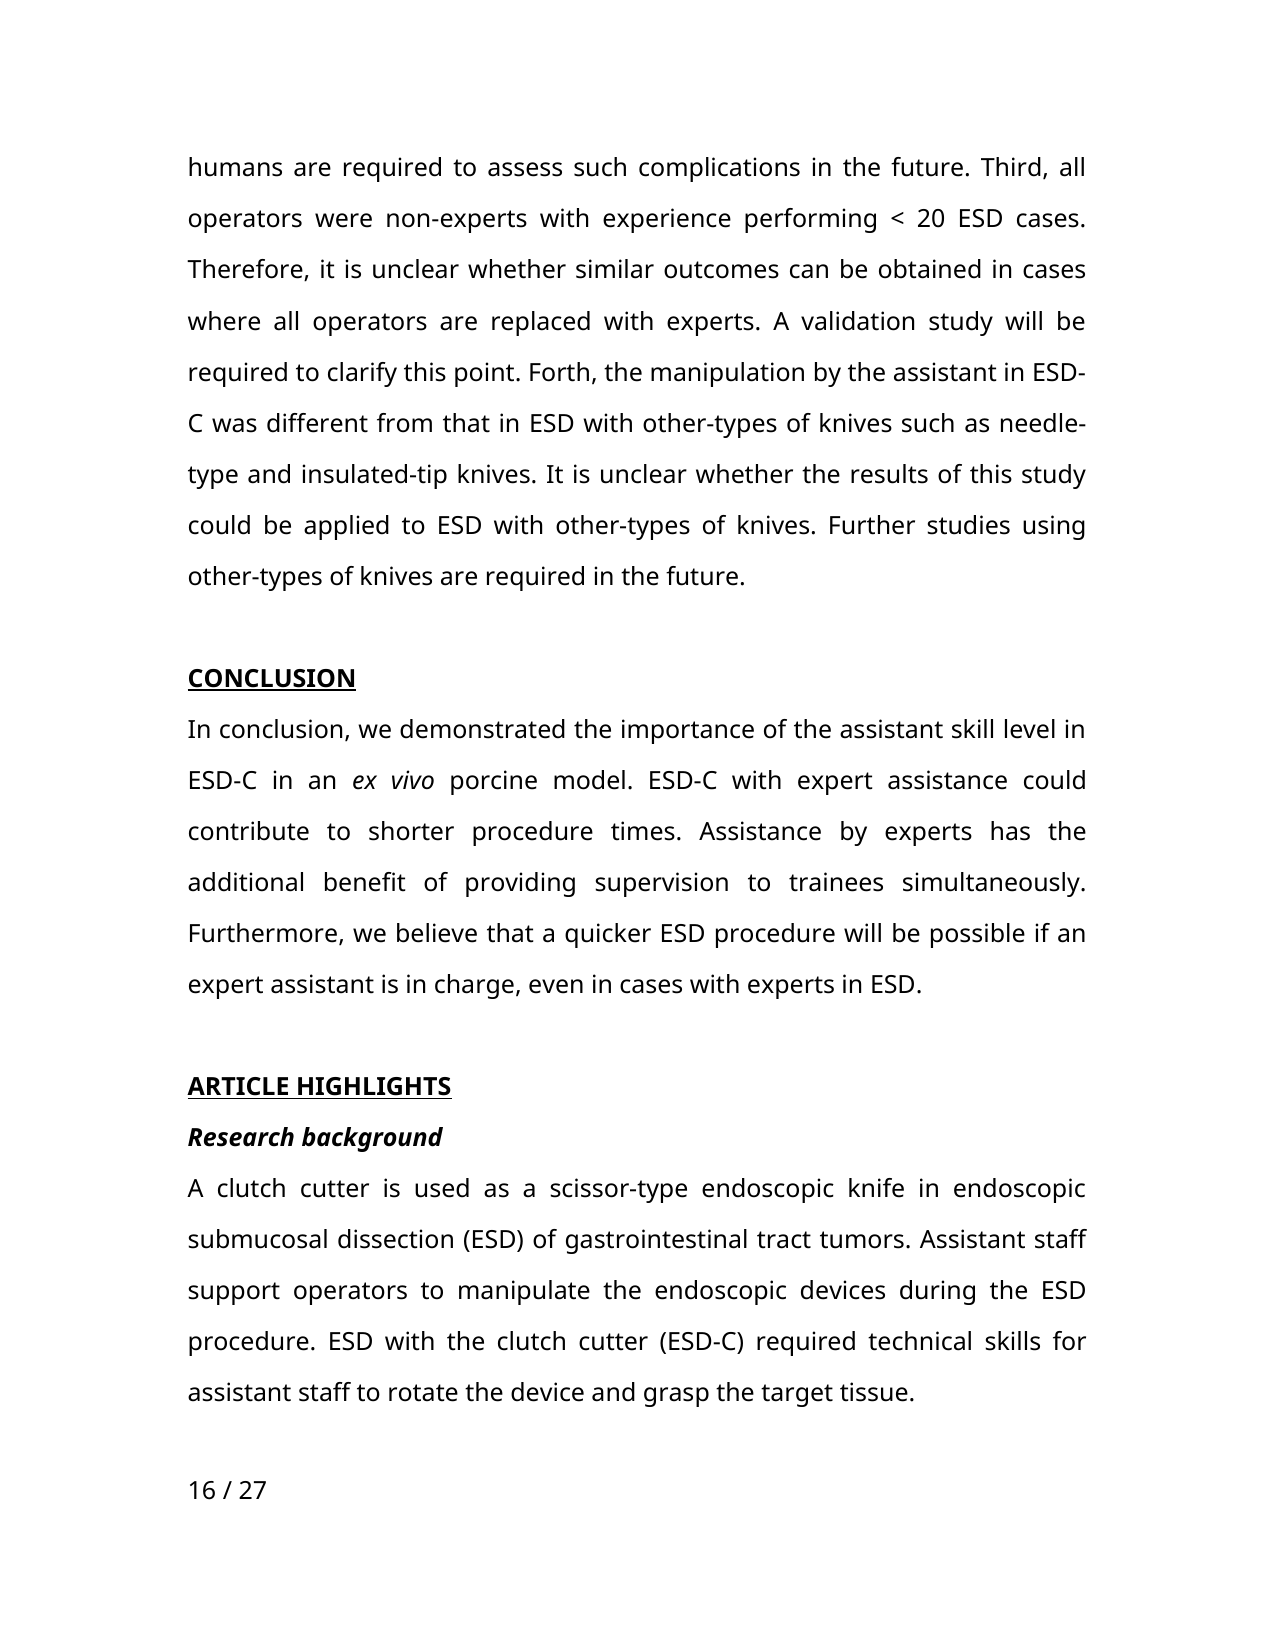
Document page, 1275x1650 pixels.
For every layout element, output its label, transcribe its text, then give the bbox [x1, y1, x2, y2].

text Research background [187, 1120, 1087, 1154]
text In conclusion, we demonstrated the importance of the assistant skill level in ESD-C in an ex vivo porcine model. ESD-C with expert assistance could contribute to shorter procedure times. Assistance by experts has the additional benefit of providing supervision to trainees simultaneously. Furthermore, we believe that a quicker ESD procedure will be possible if an expert assistant is in charge, even in cases with experts in ESD. [187, 711, 1087, 1001]
text A clutch cutter is used as a scissor-type endoscopic knife in endoscopic submucosal dissection (ESD) of gastrointestinal tract tumors. Assistant staff support operators to manipulate the endoscopic devices during the ESD procedure. ESD with the clutch cutter (ESD-C) required technical skills for assistant staff to rotate the device and grasp the target tissue. [187, 1171, 1087, 1409]
text CONCLUSION [187, 660, 1087, 694]
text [187, 150, 1087, 592]
text ARTICLE HIGHLIGHTS [187, 1069, 1087, 1103]
